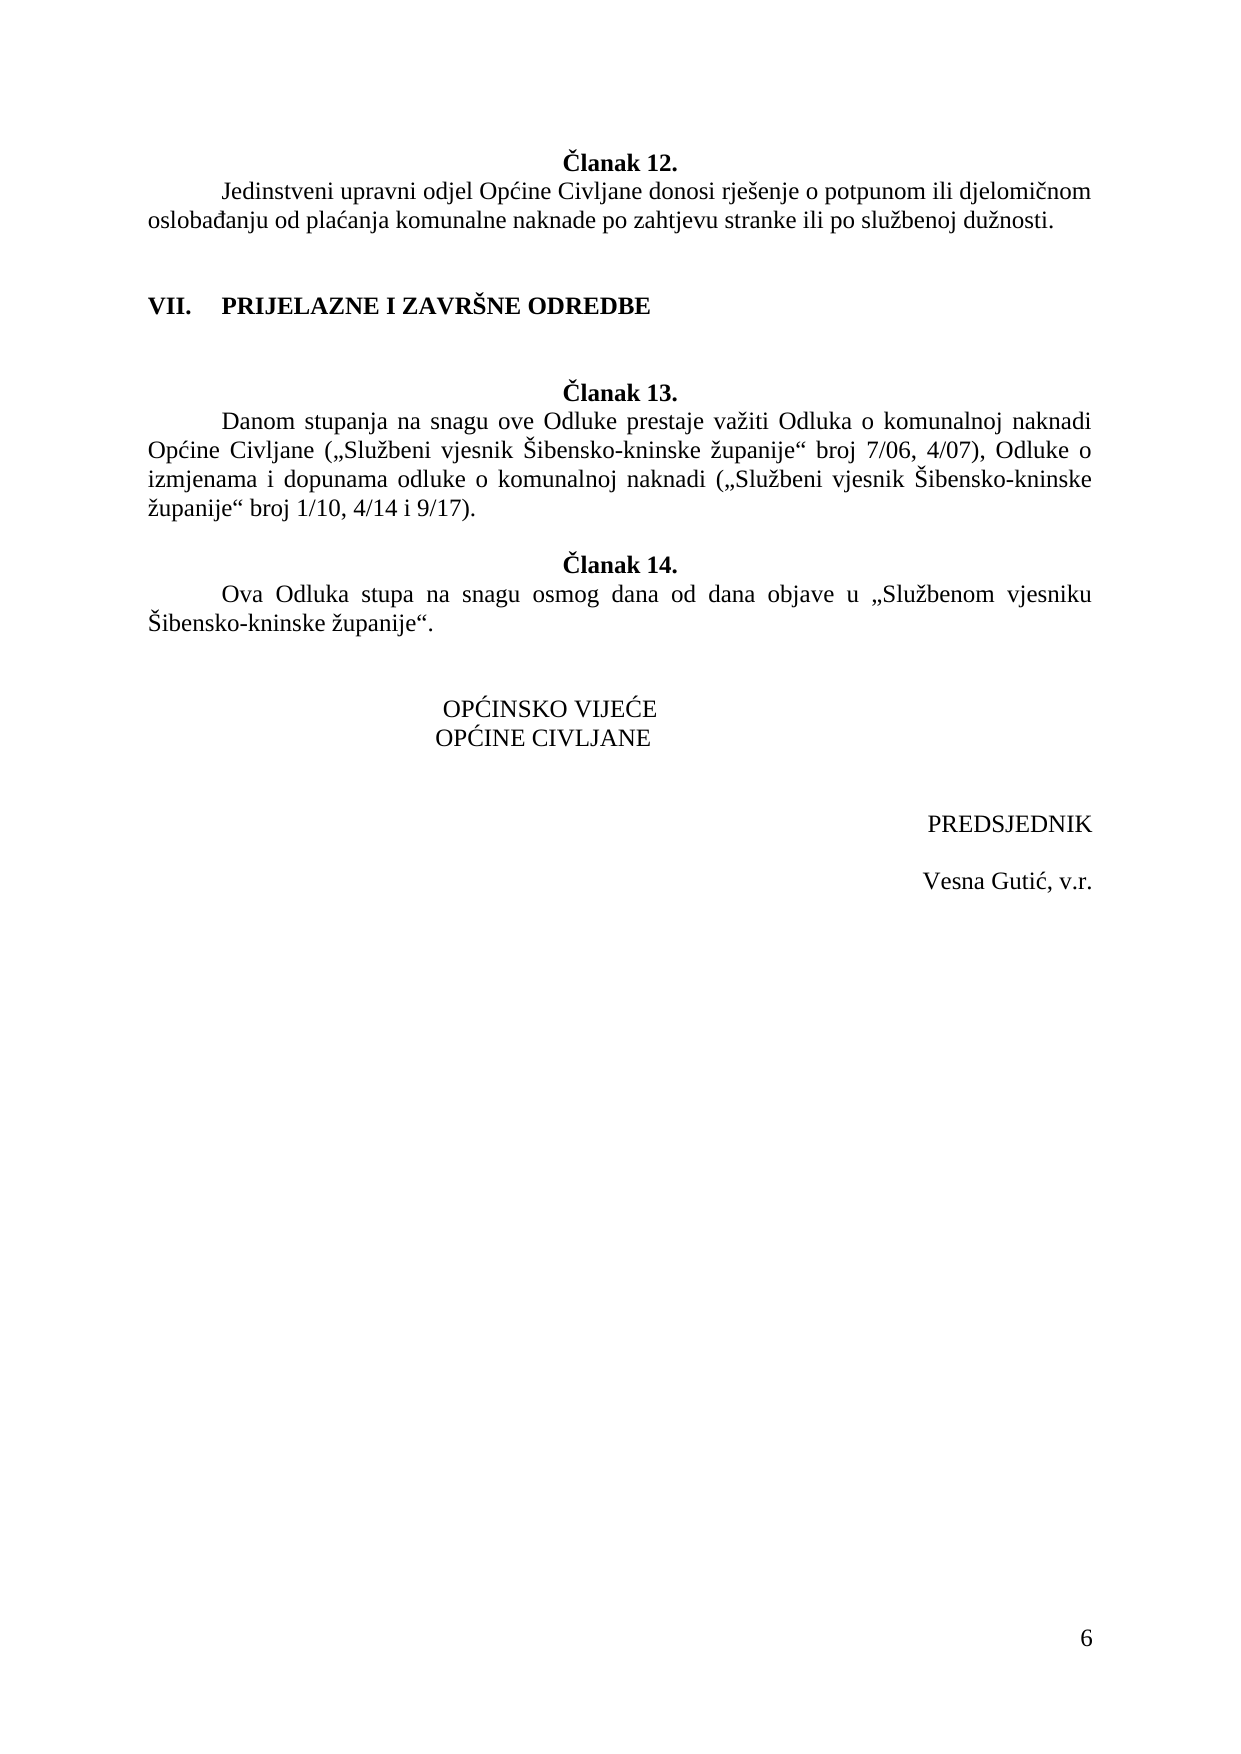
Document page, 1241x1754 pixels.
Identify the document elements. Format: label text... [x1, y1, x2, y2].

text VII. PRIJELAZNE I ZAVRŠNE ODREDBE [148, 291, 1092, 320]
text OPĆINE CIVLJANE [148, 723, 1092, 751]
text Vesna Gutić, v.r. [148, 866, 1092, 895]
text OPĆINSKO VIJEĆE [148, 694, 1092, 723]
text Članak 12. [148, 148, 1092, 176]
text Jedinstveni upravni odjel Općine Civljane donosi rješenje o potpunom ili djelomičnom oslobađanju od plaćanja komunalne naknade po zahtjevu stranke ili po službenoj dužnosti. [148, 176, 1092, 234]
text Danom stupanja na snagu ove Odluke prestaje važiti Odluka o komunalnoj naknadi Općine Civljane („Službeni vjesnik Šibensko-kninske županije“ broj 7/06, 4/07), Odluke o izmjenama i dopunama odluke o komunalnoj naknadi („Službeni vjesnik Šibensko-kninske županije“ broj 1/10, 4/14 i 9/17). [148, 406, 1092, 521]
text Članak 14. [148, 550, 1092, 579]
text PREDSJEDNIK [148, 809, 1092, 838]
text Članak 13. [148, 378, 1092, 406]
text Ova Odluka stupa na snagu osmog dana od dana objave u „Službenom vjesniku Šibensko-kninske županije“. [148, 579, 1092, 636]
